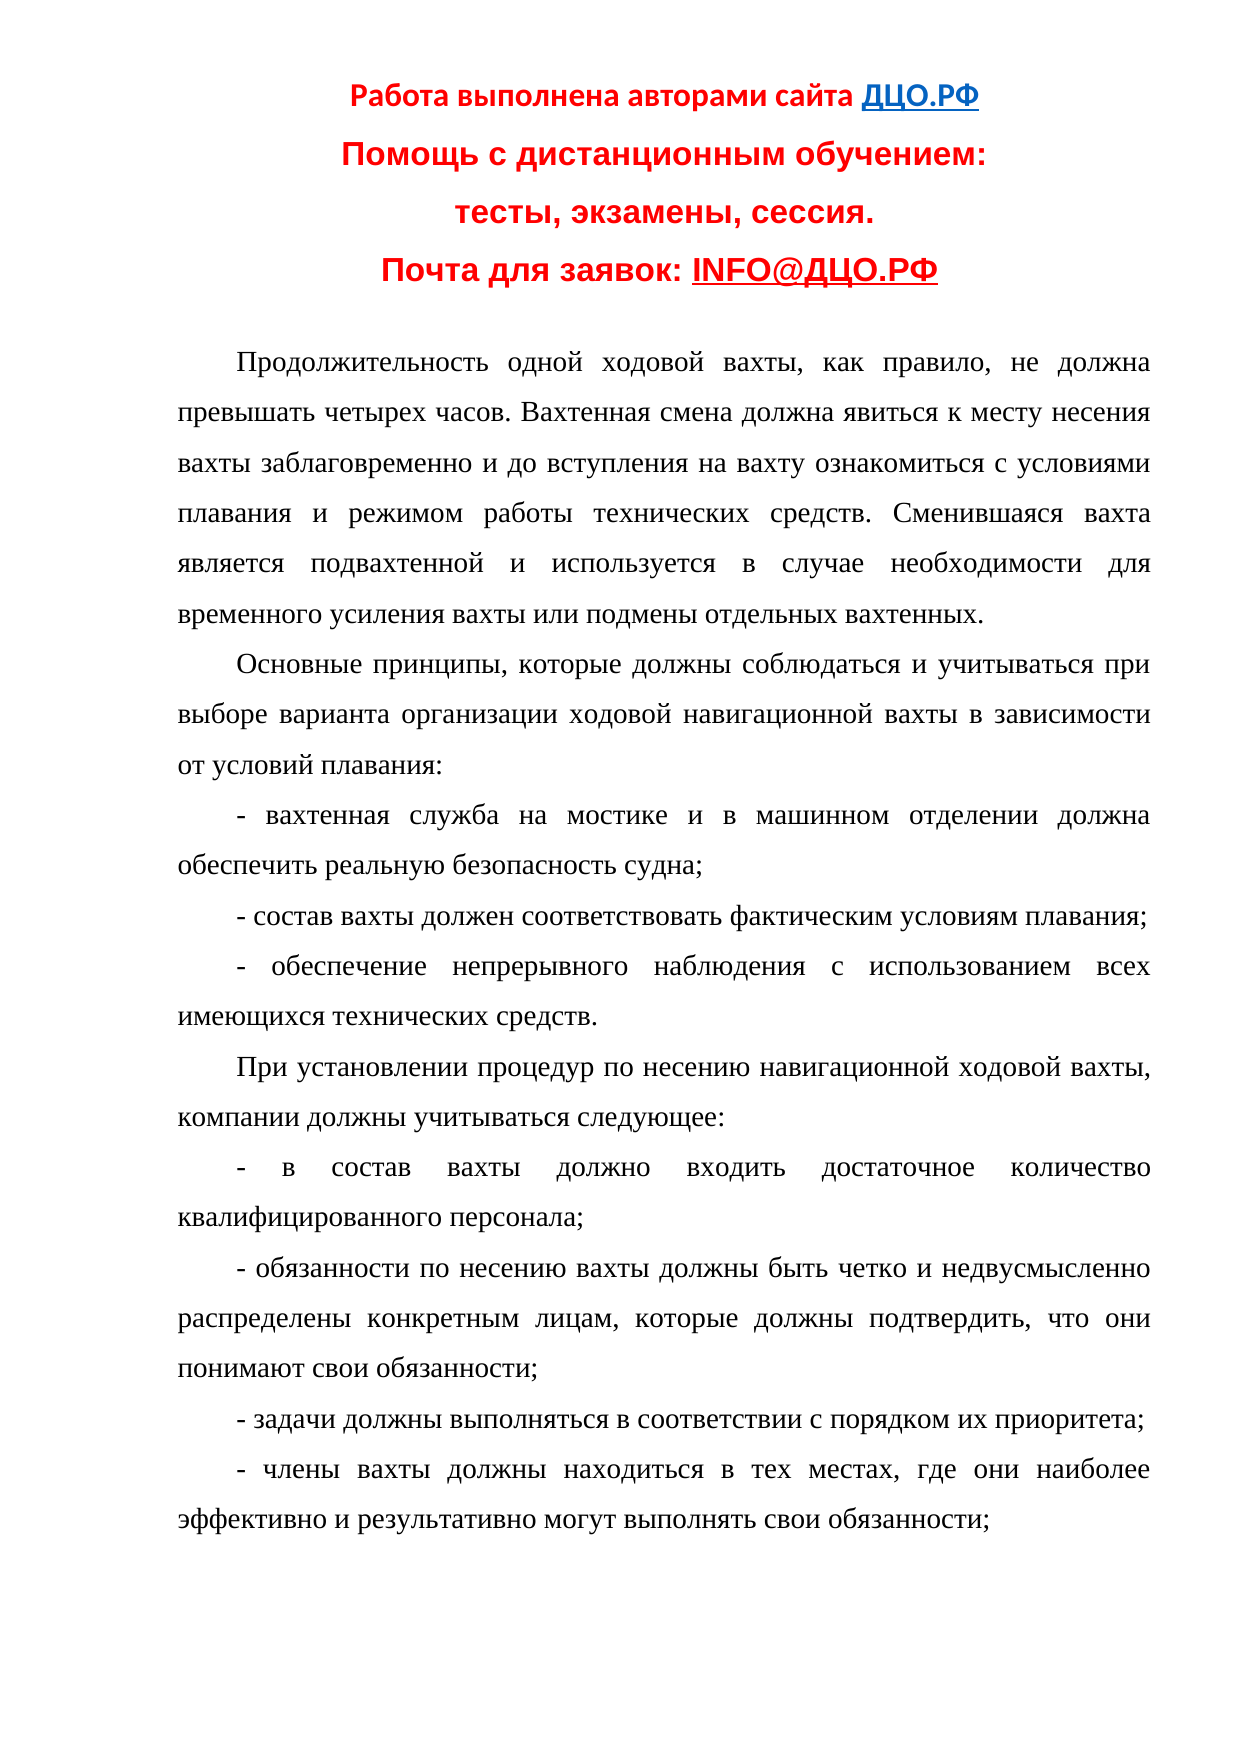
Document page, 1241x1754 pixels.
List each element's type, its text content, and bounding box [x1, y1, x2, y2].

text - задачи должны выполняться в соответствии с порядком их приоритета; [177, 1401, 1152, 1434]
text Основные принципы, которые должны соблюдаться и учитываться при выборе варианта организации ходовой навигационной вахты в зависимости от условий плавания: [177, 646, 1152, 780]
text Продолжительность одной ходовой вахты, как правило, не должна превышать четырех часов. Вахтенная смена должна явиться к месту несения вахты заблаговременно и до вступления на вахту ознакомиться с условиями плавания и режимом работы технических средств. Сменившаяся вахта является подвахтенной и используется в случае необходимости для временного усиления вахты или подмены отдельных вахтенных. [177, 344, 1152, 629]
text - члены вахты должны находиться в тех местах, где они наиболее эффективно и результативно могут выполнять свои обязанности; [177, 1451, 1152, 1535]
text - вахтенная служба на мостике и в машинном отделении должна обеспечить реальную безопасность судна; [177, 797, 1152, 881]
text - обязанности по несению вахты должны быть четко и недвусмысленно распределены конкретным лицам, которые должны подтвердить, что они понимают свои обязанности; [177, 1250, 1152, 1384]
text - в состав вахты должно входить достаточное количество квалифицированного персонала; [177, 1149, 1152, 1233]
text - обеспечение непрерывного наблюдения с использованием всех имеющихся технических средств. [177, 948, 1152, 1032]
text - состав вахты должен соответствовать фактическим условиям плавания; [177, 898, 1152, 931]
text При установлении процедур по несению навигационной ходовой вахты, компании должны учитываться следующее: [177, 1049, 1152, 1132]
